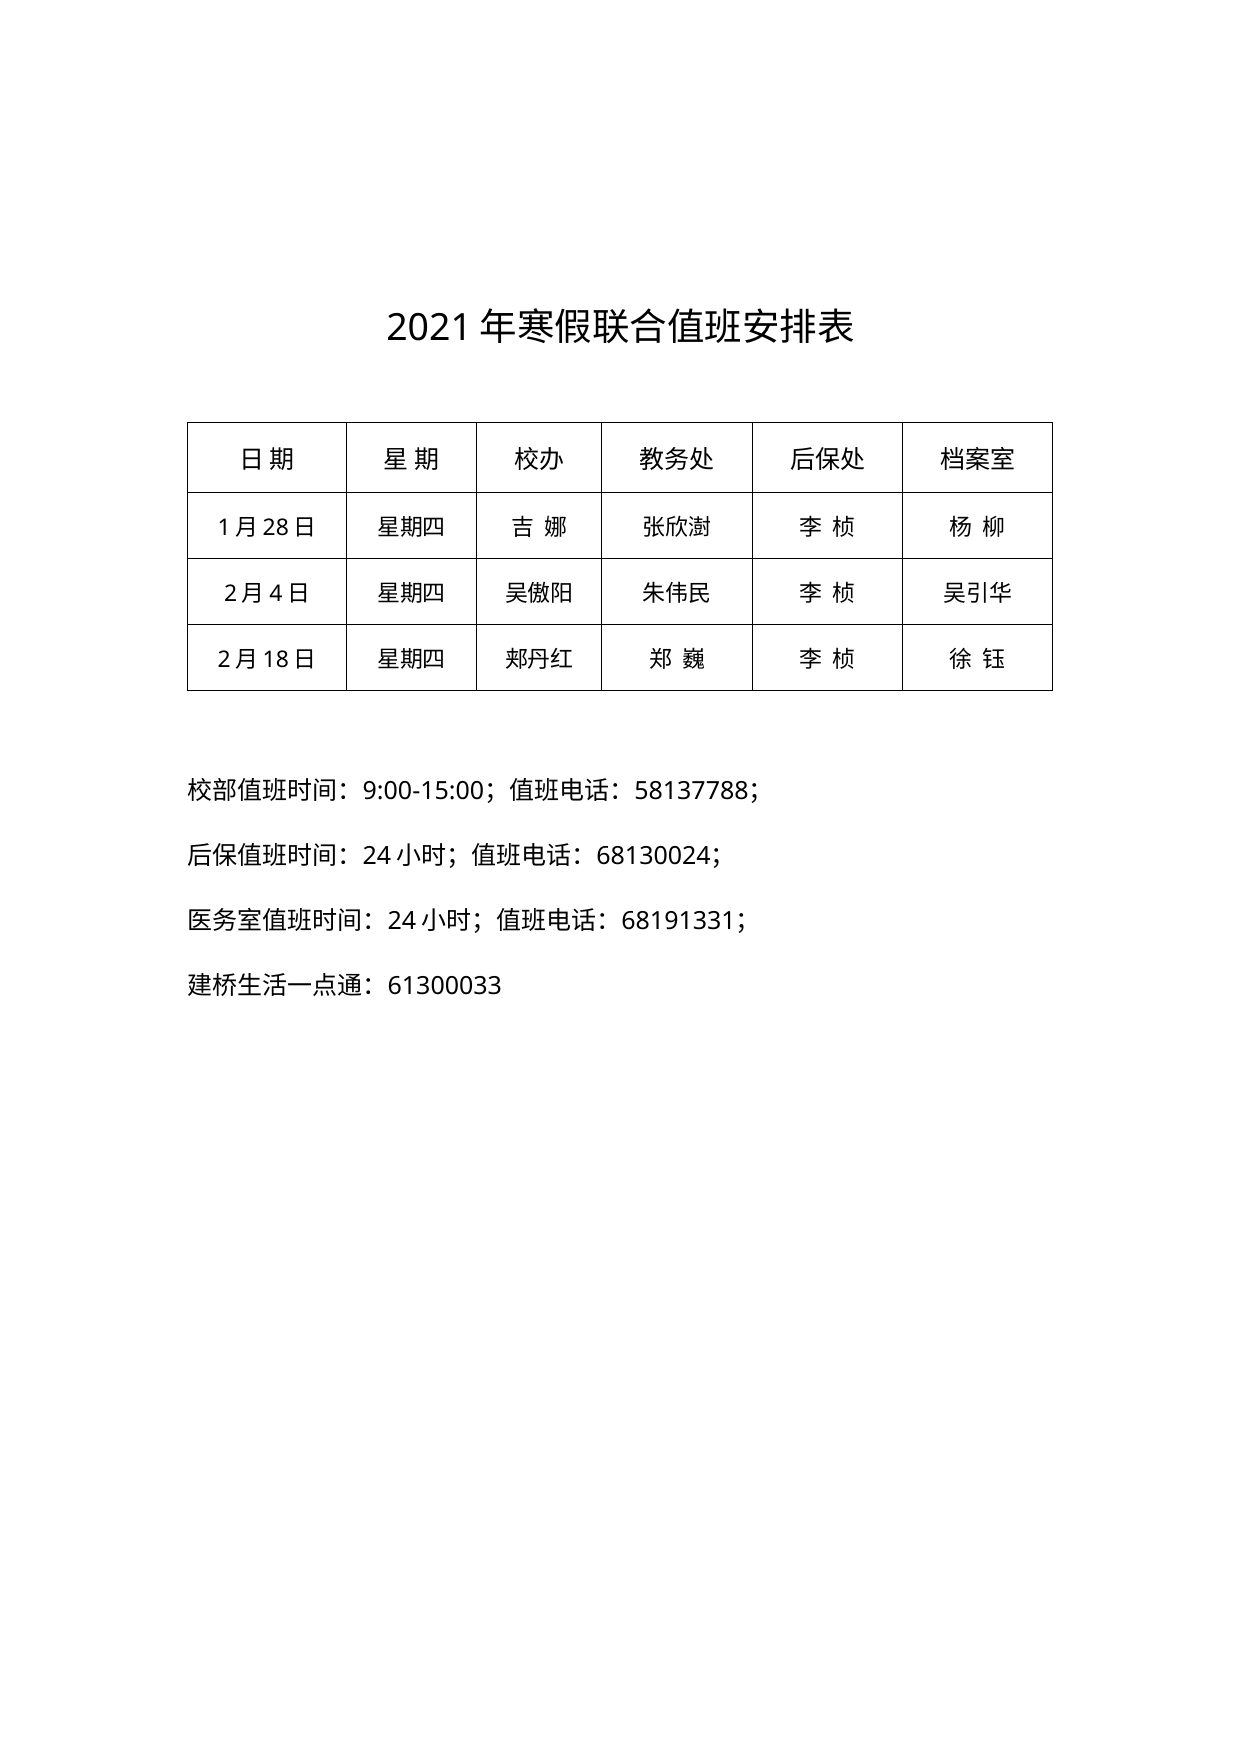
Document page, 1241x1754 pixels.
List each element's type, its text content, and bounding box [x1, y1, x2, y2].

table_cell 朱伟民 [602, 559, 752, 624]
table_header 星 期 [347, 423, 476, 492]
table_cell 徐 钰 [903, 625, 1052, 690]
table_cell 李 桢 [753, 625, 902, 690]
table_header 档案室 [903, 423, 1052, 492]
table_cell 张欣澍 [602, 493, 752, 558]
table_cell 吴傲阳 [477, 559, 601, 624]
text 2021年寒假联合值班安排表 [187, 292, 1053, 357]
text 校部值班时间：9:00-15:00；值班电话：58137788； [187, 756, 1053, 821]
table_header 日 期 [188, 423, 346, 492]
table_cell 1月28日 [188, 493, 346, 558]
table_cell 星期四 [347, 559, 476, 624]
table_cell 星期四 [347, 625, 476, 690]
table_cell 郑 巍 [602, 625, 752, 690]
table_cell 杨 柳 [903, 493, 1052, 558]
table_header 校办 [477, 423, 601, 492]
table_cell 李 桢 [753, 493, 902, 558]
table_cell 郏丹红 [477, 625, 601, 690]
table_cell 2月4日 [188, 559, 346, 624]
table_cell 吉 娜 [477, 493, 601, 558]
text 后保值班时间：24小时；值班电话：68130024； [187, 821, 1053, 886]
table_cell 2月18日 [188, 625, 346, 690]
table_header 教务处 [602, 423, 752, 492]
table_cell 吴引华 [903, 559, 1052, 624]
text 医务室值班时间：24小时；值班电话：68191331； 建桥生活一点通：61300033 [187, 886, 1053, 1016]
table_header 后保处 [753, 423, 902, 492]
table_cell 李 桢 [753, 559, 902, 624]
table_cell 星期四 [347, 493, 476, 558]
